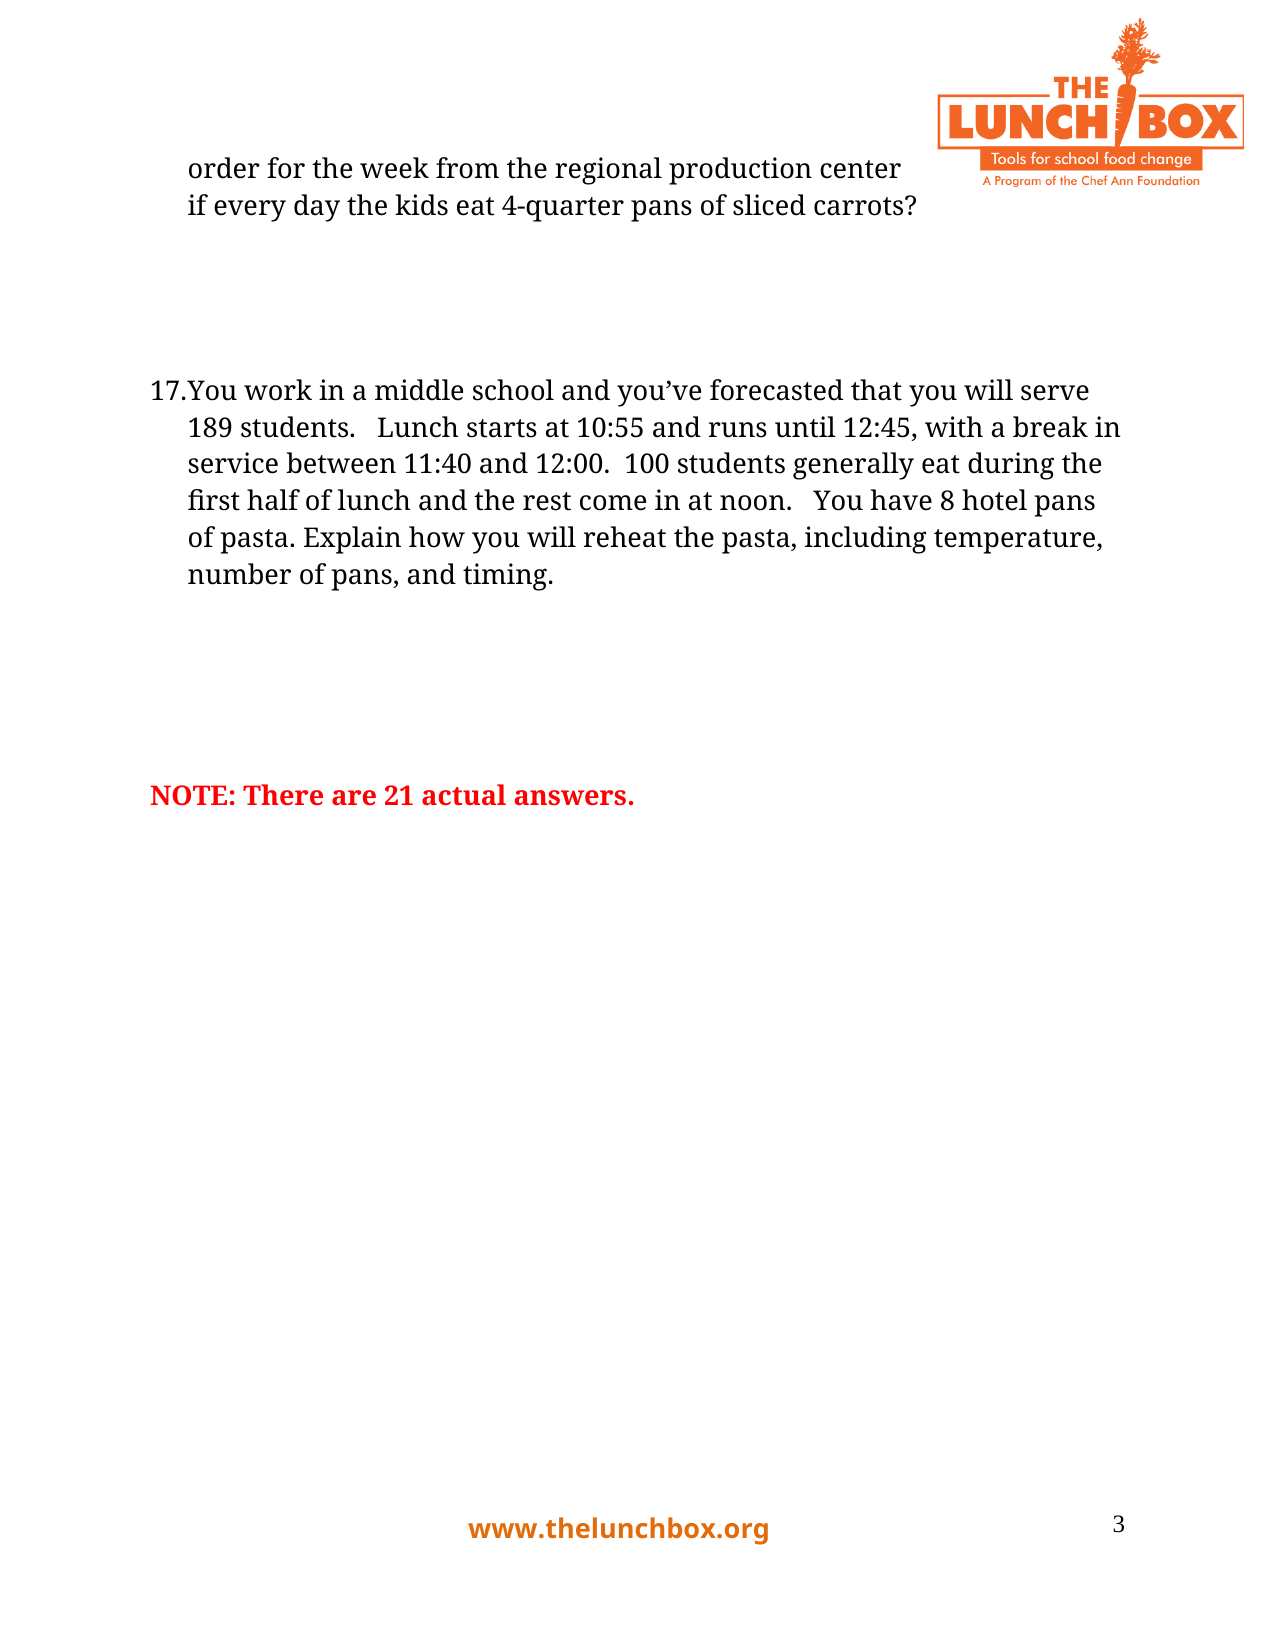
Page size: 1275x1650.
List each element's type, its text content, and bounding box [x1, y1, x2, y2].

picture [937, 18, 1244, 187]
text NOTE: There are 21 actual answers. [150, 777, 1125, 814]
list You work in a middle school and you’ve forecasted that you will serve 189 students. Lunch starts at 10:55 and runs until 12:45, with a break in service between 11:40 and 12:00. 100 students generally eat during the first half of lunch and the rest come in at noon. You have 8 hotel pans of pasta. Explain how you will reheat the pasta, including temperature, number of pans, and timing. [150, 371, 1125, 592]
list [150, 150, 1125, 224]
